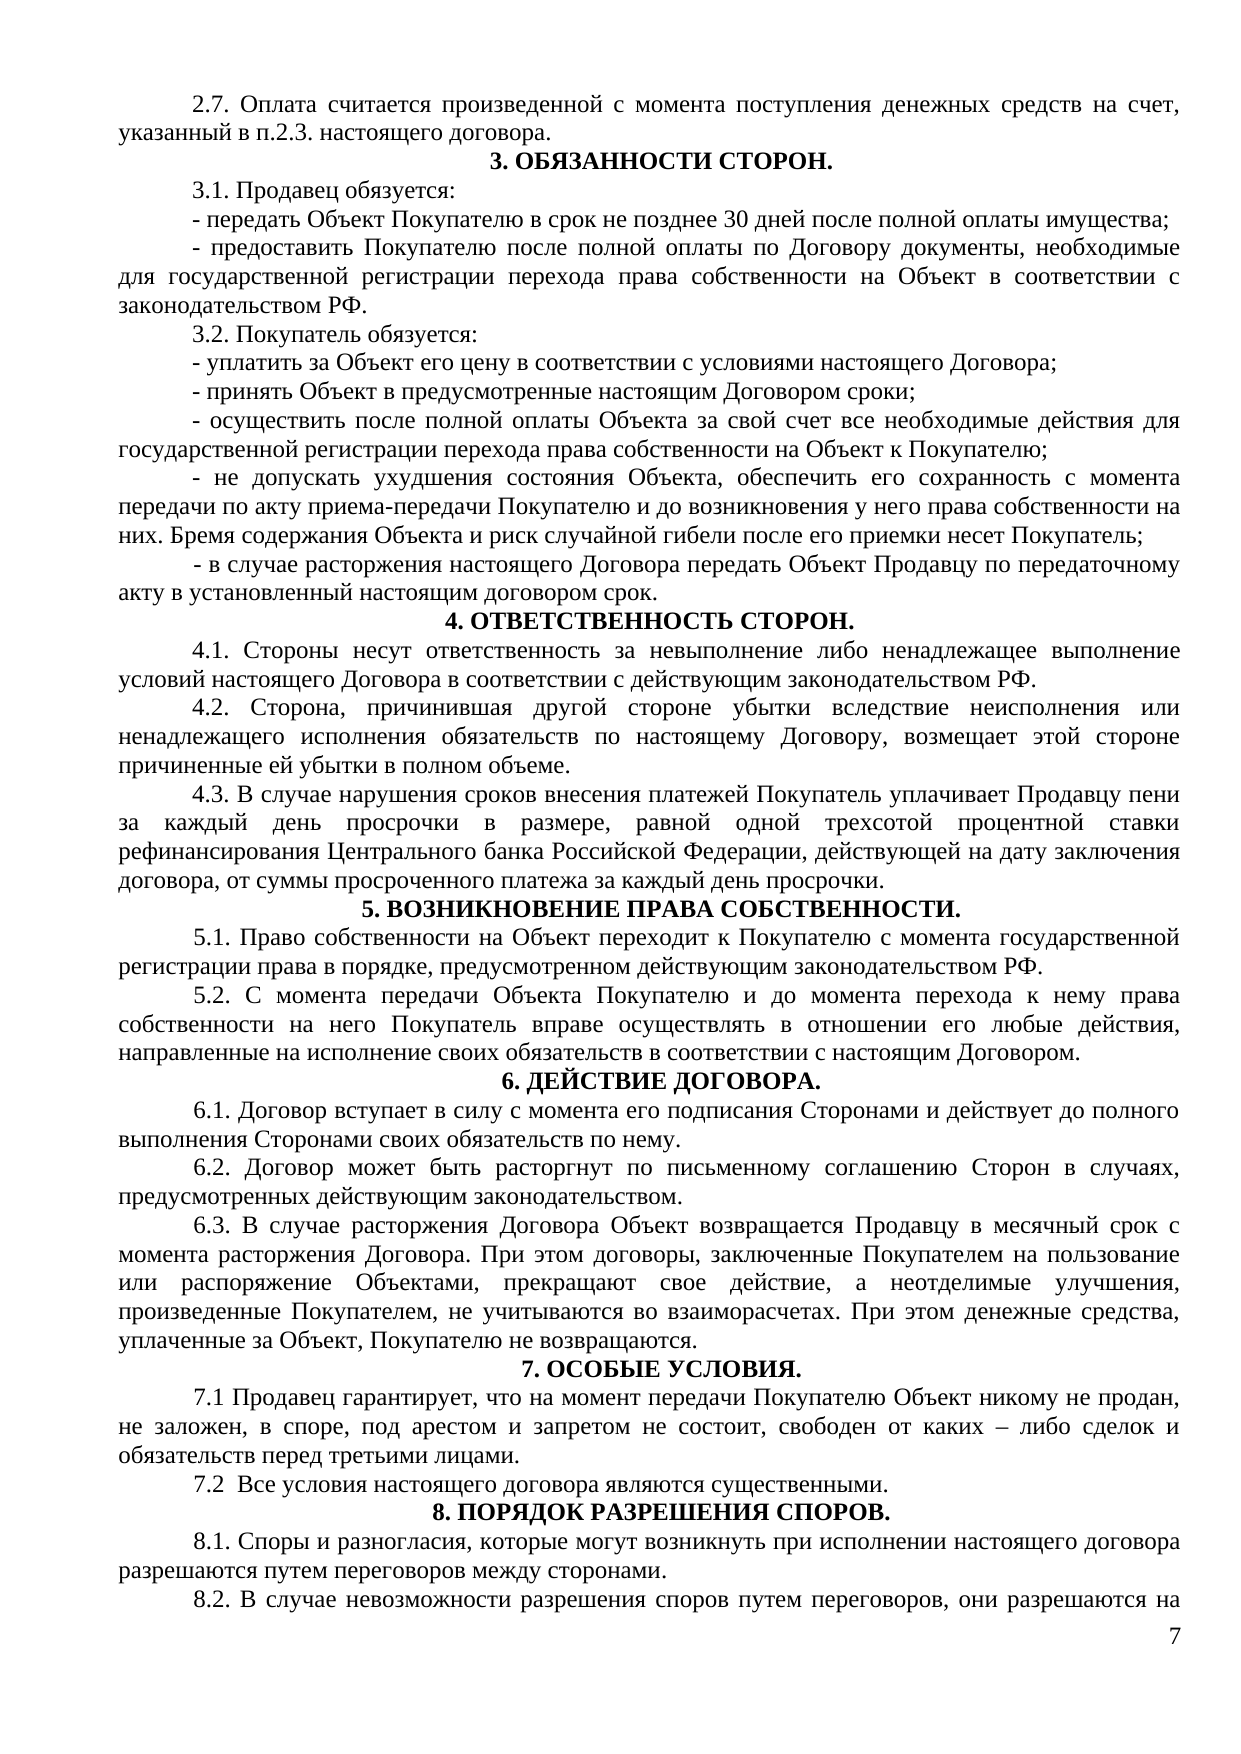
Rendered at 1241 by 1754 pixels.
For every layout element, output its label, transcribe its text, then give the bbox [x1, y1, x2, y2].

text 6.1. Договор вступает в силу с момента его подписания Сторонами и действует до полного выполнения Сторонами своих обязательств по нему. [118, 1095, 1181, 1152]
text 8.2. В случае невозможности разрешения споров путем переговоров, они разрешаются на основании действующего законодательства РФ в судебном порядке. [118, 1584, 1181, 1612]
text - принять Объект в предусмотренные настоящим Договором сроки; [118, 376, 1181, 405]
text 8.1. Споры и разногласия, которые могут возникнуть при исполнении настоящего договора разрешаются путем переговоров между сторонами. [118, 1526, 1181, 1584]
text - не допускать ухудшения состояния Объекта, обеспечить его сохранность с момента передачи по акту приема-передачи Покупателю и до возникновения у него права собственности на них. Бремя содержания Объекта и риск случайной гибели после его приемки несет Покупатель; [118, 462, 1181, 549]
text 7.2 Все условия настоящего договора являются существенными. [118, 1469, 1181, 1497]
text 5.2. С момента передачи Объекта Покупателю и до момента перехода к нему права собственности на него Покупатель вправе осуществлять в отношении его любые действия, направленные на исполнение своих обязательств в соответствии с настоящим Договором. [118, 980, 1181, 1066]
text 6.2. Договор может быть расторгнут по письменному соглашению Сторон в случаях, предусмотренных действующим законодательством. [118, 1152, 1181, 1210]
text 3.1. Продавец обязуется: [118, 175, 1181, 204]
text 6. ДЕЙСТВИЕ ДОГОВОРА. [118, 1066, 1181, 1095]
text - в случае расторжения настоящего Договора передать Объект Продавцу по передаточному акту в установленный настоящим договором срок. [118, 549, 1181, 606]
text 4.1. Стороны несут ответственность за невыполнение либо ненадлежащее выполнение условий настоящего Договора в соответствии с действующим законодательством РФ. [118, 635, 1181, 692]
text 6.3. В случае расторжения Договора Объект возвращается Продавцу в месячный срок с момента расторжения Договора. При этом договоры, заключенные Покупателем на пользование или распоряжение Объектами, прекращают свое действие, а неотделимые улучшения, произведенные Покупателем, не учитываются во взаиморасчетах. При этом денежные средства, уплаченные за Объект, Покупателю не возвращаются. [118, 1210, 1181, 1354]
text - осуществить после полной оплаты Объекта за свой счет все необходимые действия для государственной регистрации перехода права собственности на Объект к Покупателю; [118, 405, 1181, 462]
text 4.3. В случае нарушения сроков внесения платежей Покупатель уплачивает Продавцу пени за каждый день просрочки в размере, равной одной трехсотой процентной ставки рефинансирования Центрального банка Российской Федерации, действующей на дату заключения договора, от суммы просроченного платежа за каждый день просрочки. [118, 779, 1181, 894]
text - уплатить за Объект его цену в соответствии с условиями настоящего Договора; [118, 347, 1181, 376]
text 2.7. Оплата считается произведенной с момента поступления денежных средств на счет, указанный в п.2.3. настоящего договора. [118, 89, 1181, 146]
text 8. ПОРЯДОК РАЗРЕШЕНИЯ СПОРОВ. [118, 1497, 1181, 1526]
text - предоставить Покупателю после полной оплаты по Договору документы, необходимые для государственной регистрации перехода права собственности на Объект в соответствии с законодательством РФ. [118, 232, 1181, 319]
text 7. ОСОБЫЕ УСЛОВИЯ. [118, 1354, 1181, 1382]
text 4.2. Сторона, причинившая другой стороне убытки вследствие неисполнения или ненадлежащего исполнения обязательств по настоящему Договору, возмещает этой стороне причиненные ей убытки в полном объеме. [118, 692, 1181, 779]
text 7.1 Продавец гарантирует, что на момент передачи Покупателю Объект никому не продан, не заложен, в споре, под арестом и запретом не состоит, свободен от каких – либо сделок и обязательств перед третьими лицами. [118, 1382, 1181, 1469]
text 5.1. Право собственности на Объект переходит к Покупателю с момента государственной регистрации права в порядке, предусмотренном действующим законодательством РФ. [118, 922, 1181, 980]
subtitle 4. ОТВЕТСТВЕННОСТЬ СТОРОН. [118, 606, 1181, 635]
text - передать Объект Покупателю в срок не позднее 30 дней после полной оплаты имущества; [118, 204, 1181, 232]
text 5. ВОЗНИКНОВЕНИЕ ПРАВА СОБСТВЕННОСТИ. [118, 894, 1181, 922]
text 3. ОБЯЗАННОСТИ СТОРОН. [118, 146, 1181, 175]
text 3.2. Покупатель обязуется: [118, 319, 1181, 347]
